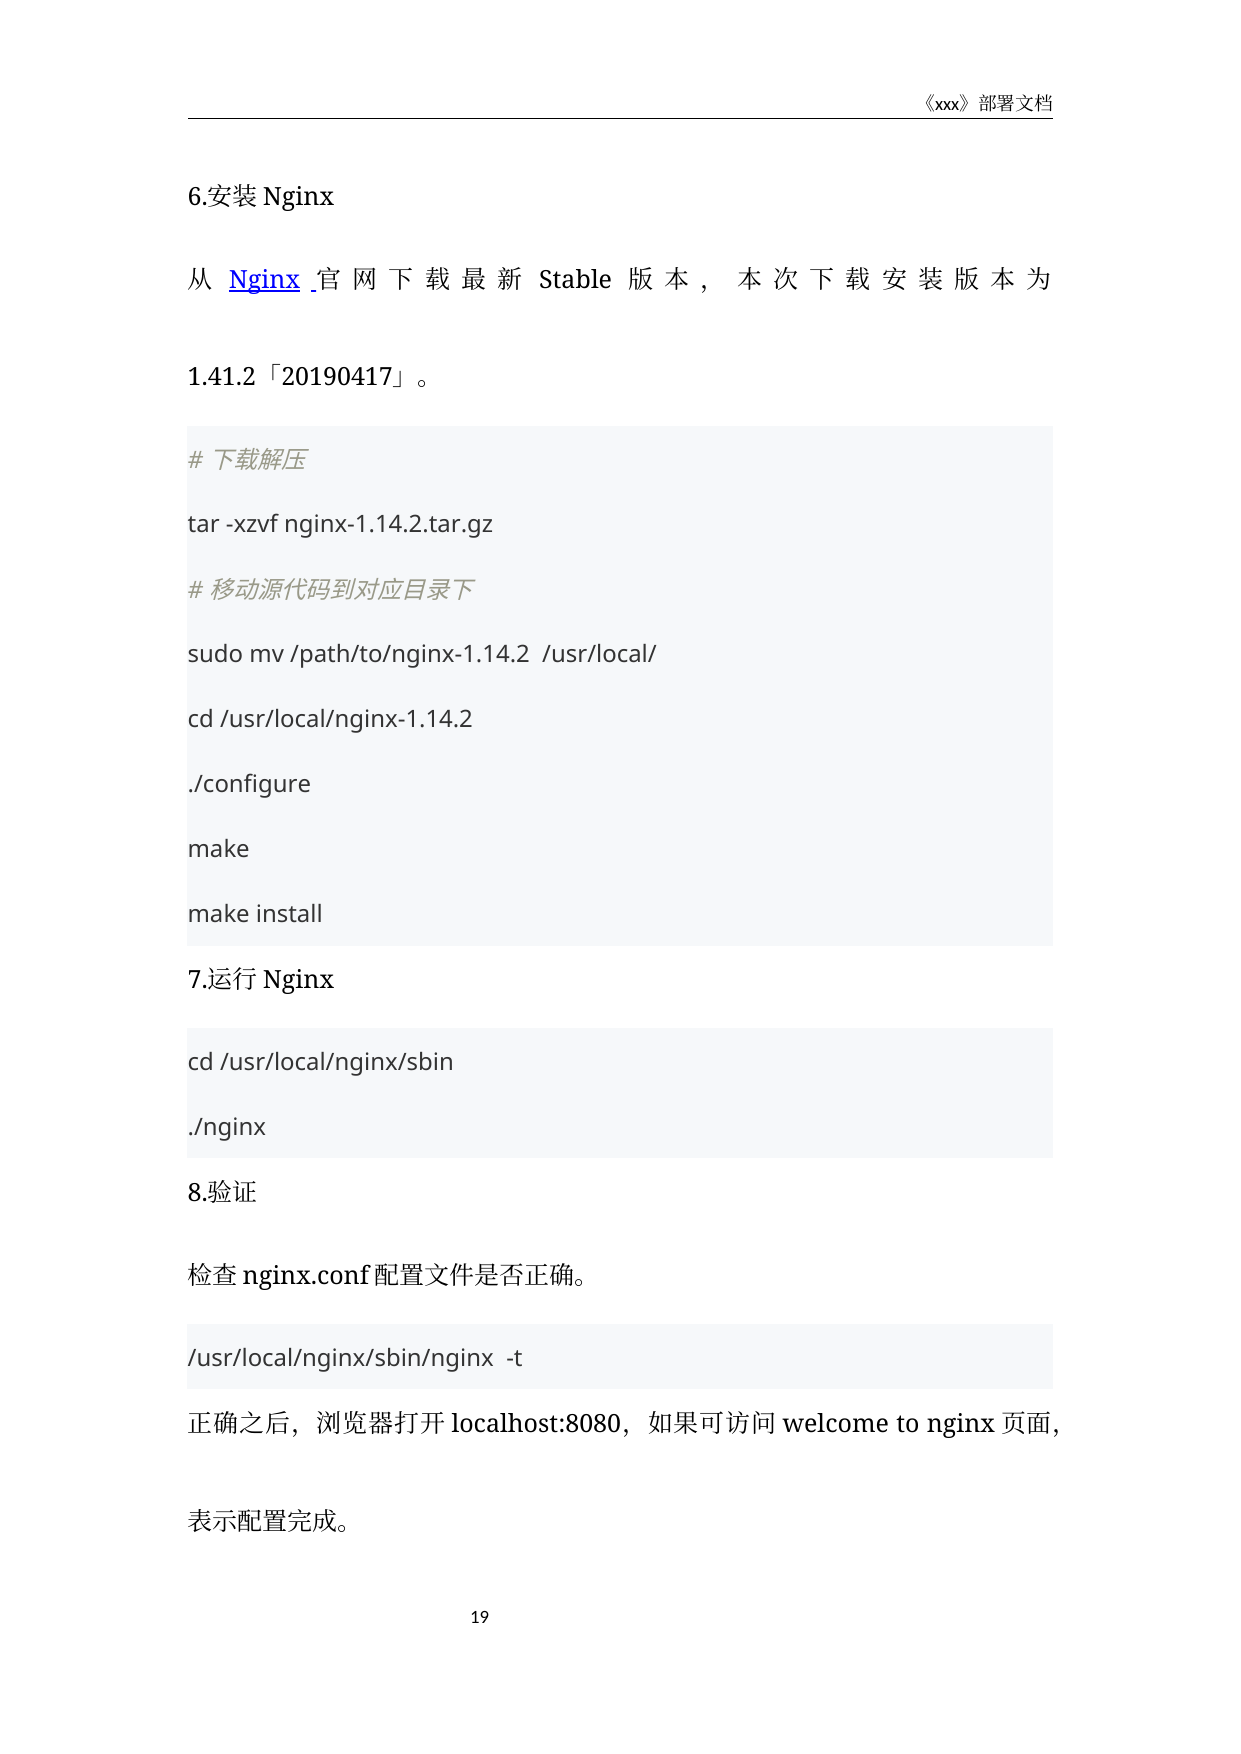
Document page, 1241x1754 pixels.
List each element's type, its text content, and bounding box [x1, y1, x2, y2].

text tar -xzvf nginx-1.14.2.tar.gz [187, 491, 1053, 556]
text 7.运行Nginx [187, 946, 1053, 1011]
text sudo mv /path/to/nginx-1.14.2 /usr/local/ [187, 621, 1053, 686]
text cd /usr/local/nginx/sbin [187, 1028, 1053, 1093]
text 正确之后，浏览器打开localhost:8080，如果可访问welcome to nginx页面，表示配置完成。 [187, 1389, 1053, 1552]
text cd /usr/local/nginx-1.14.2 [187, 686, 1053, 751]
text make install [187, 881, 1053, 946]
text 从Nginx官网下载最新Stable版本，本次下载安装版本为1.41.2「20190417」。 [187, 245, 1053, 407]
text # 移动源代码到对应目录下 [187, 556, 1053, 621]
text 6.安装Nginx [187, 162, 1053, 227]
text ./configure [187, 751, 1053, 816]
text make [187, 816, 1053, 881]
text # 下载解压 [187, 426, 1053, 491]
text /usr/local/nginx/sbin/nginx -t [187, 1324, 1053, 1389]
list 验证 [187, 1158, 1053, 1223]
text ./nginx [187, 1093, 1053, 1158]
list 检查nginx.conf配置文件是否正确。 [187, 1242, 1053, 1307]
